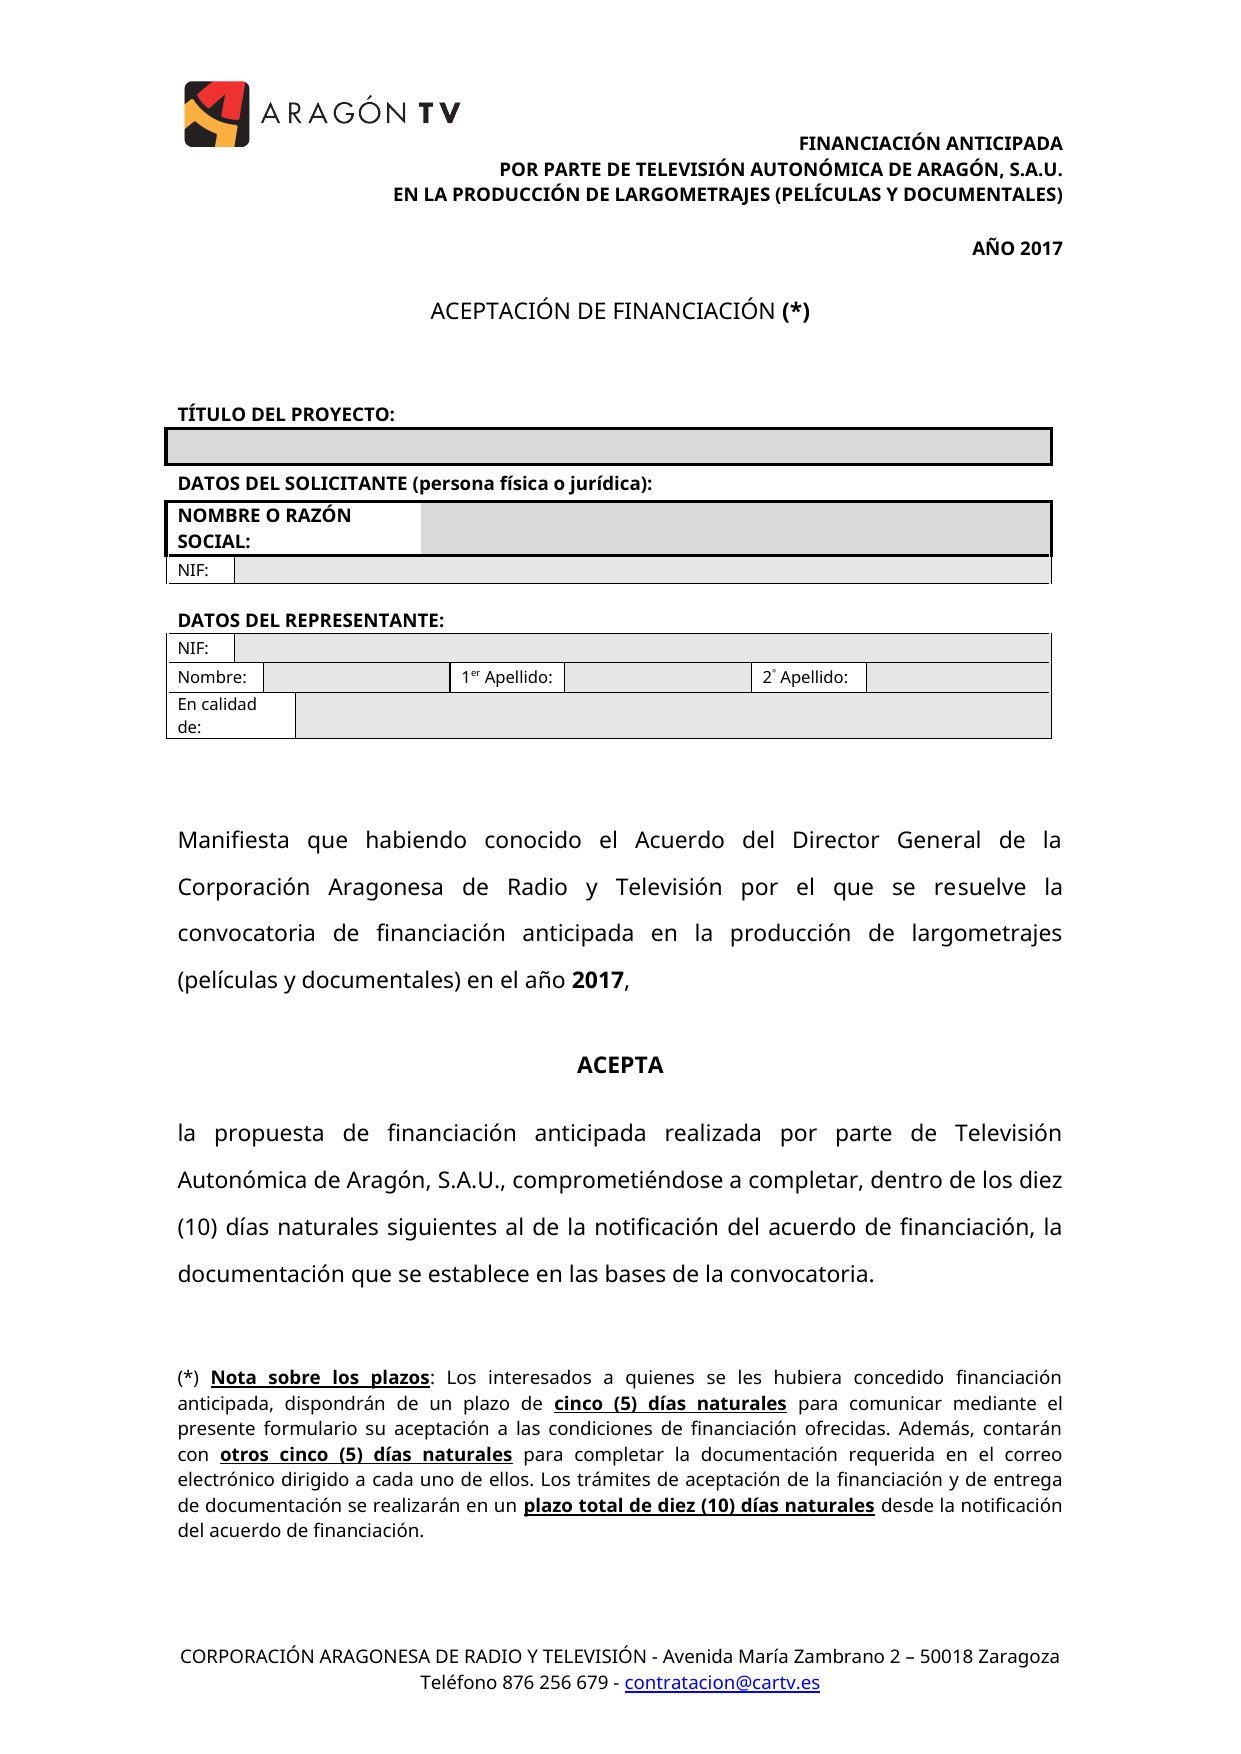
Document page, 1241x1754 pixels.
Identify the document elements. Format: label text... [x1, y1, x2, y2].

table_cell NIF: [167, 633, 234, 662]
table_cell En calidad de: [167, 692, 295, 738]
table_cell [565, 663, 751, 692]
table_cell NOMBRE O RAZÓN SOCIAL: [168, 503, 421, 554]
table_cell [235, 633, 1051, 662]
table_cell [264, 663, 449, 692]
table_header TÍTULO DEL PROYECTO: [166, 402, 1052, 427]
table_cell 2º Apellido: [752, 663, 866, 692]
picture [177, 73, 468, 151]
text Manifiesta que habiendo conocido el Acuerdo del Director General de la Corporación Aragonesa de Radio y Televisión por el que se resuelve la convocatoria de financiación anticipada en la producción de largometrajes (películas y documentales) en el año 2017, [177, 824, 1063, 996]
table_cell 1er Apellido: [451, 663, 564, 692]
text ACEPTA [177, 1049, 1063, 1080]
table_cell [421, 503, 1050, 554]
table_cell Nombre: [167, 662, 263, 692]
table_cell [867, 662, 1051, 692]
table_cell NIF: [167, 555, 234, 583]
table_cell DATOS DEL REPRESENTANTE: [166, 583, 1052, 633]
table_cell [296, 692, 1051, 738]
table_cell [235, 554, 1051, 583]
text ACEPTACIÓN DE FINANCIACIÓN (*) [177, 295, 1063, 327]
table_cell DATOS DEL SOLICITANTE (persona física o jurídica): [166, 466, 1052, 499]
text la propuesta de financiación anticipada realizada por parte de Televisión Autonómica de Aragón, S.A.U., comprometiéndose a completar, dentro de los diez (10) días naturales siguientes al de la notificación del acuerdo de financiación, la documentación que se establece en las bases de la convocatoria. [177, 1117, 1063, 1289]
table_cell [168, 430, 1050, 463]
